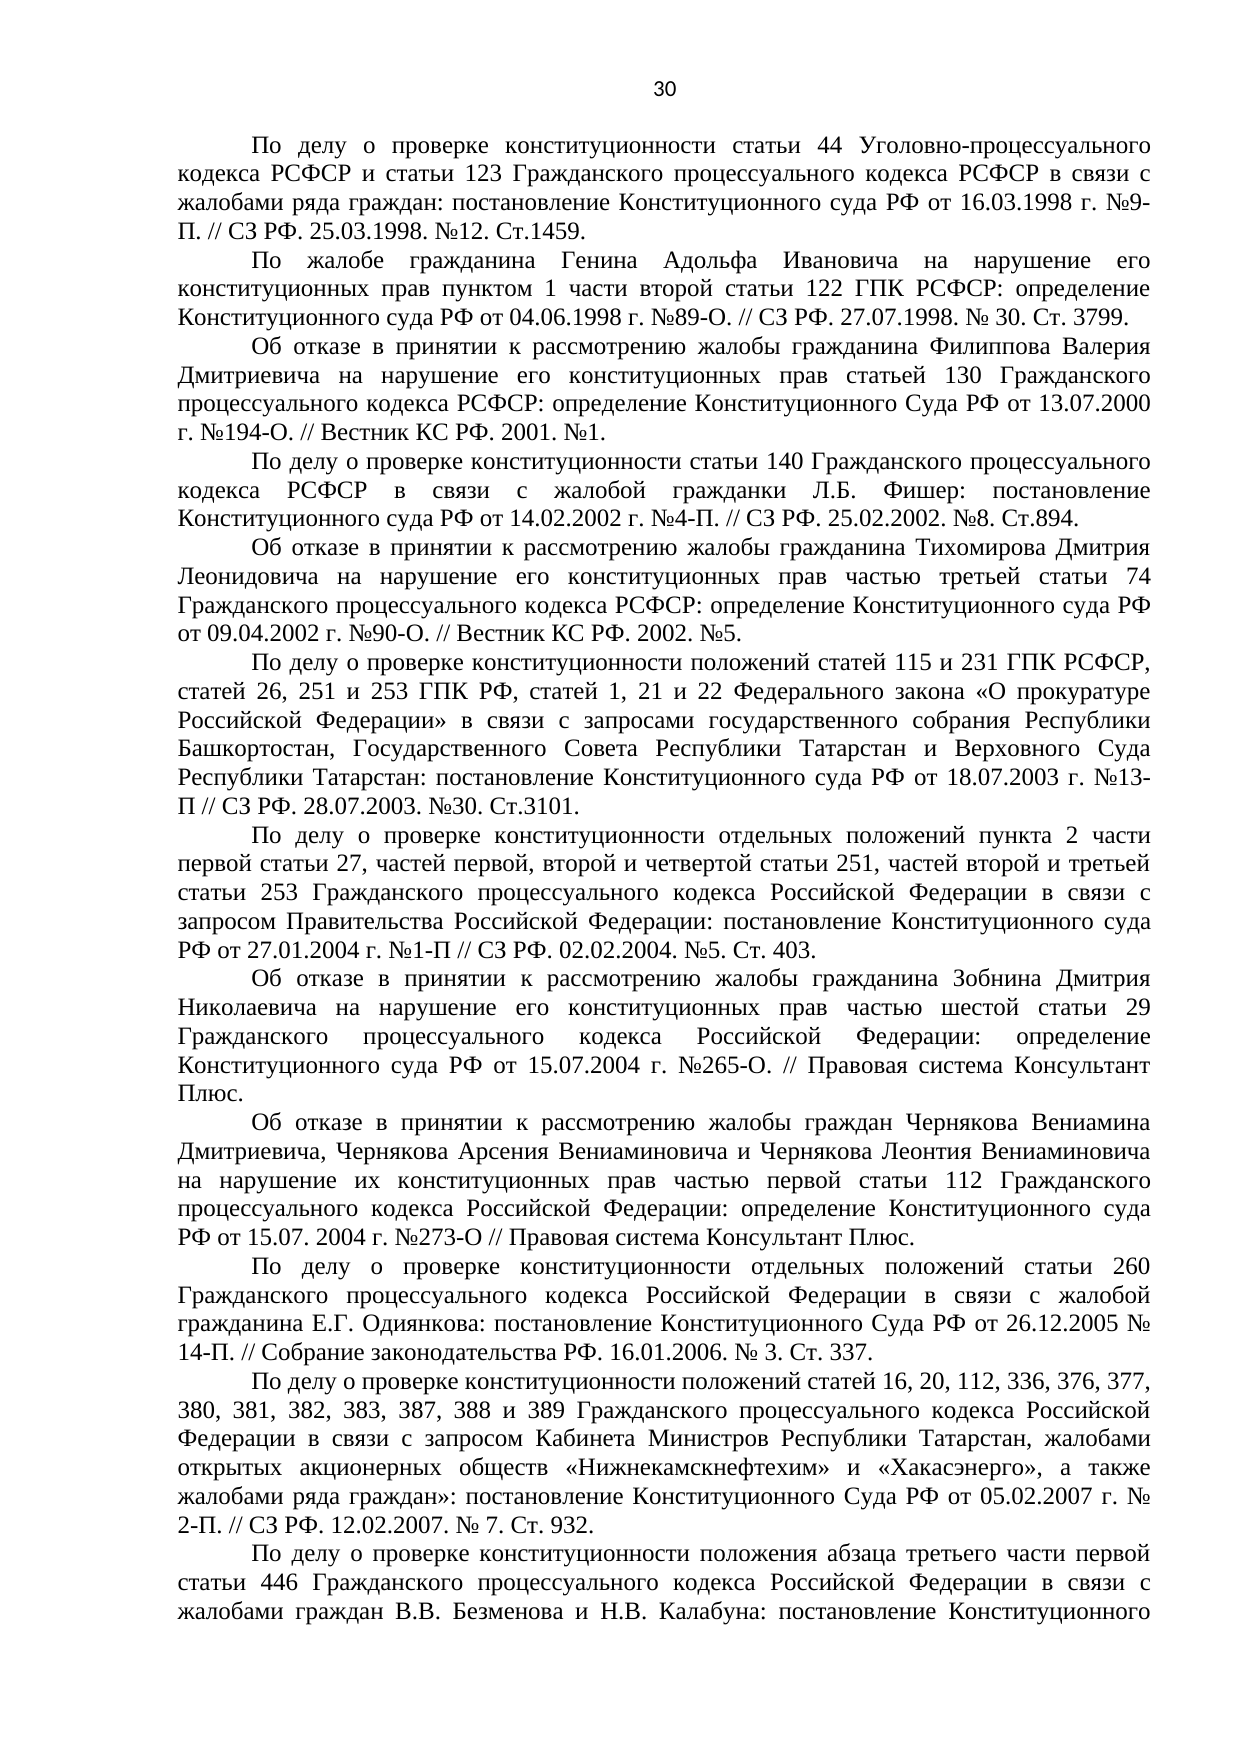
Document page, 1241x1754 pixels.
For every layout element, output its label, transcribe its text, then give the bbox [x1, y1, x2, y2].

text По делу о проверке конституционности статьи 140 Гражданского процессуального кодекса РСФСР в связи с жалобой гражданки Л.Б. Фишер: постановление Конституционного суда РФ от 14.02.2002 г. №4-П. // СЗ РФ. 25.02.2002. №8. Ст.894. [177, 446, 1152, 532]
text По делу о проверке конституционности отдельных положений статьи 260 Гражданского процессуального кодекса Российской Федерации в связи с жалобой гражданина Е.Г. Одиянкова: постановление Конституционного Суда РФ от 26.12.2005 № 14-П. // Собрание законодательства РФ. 16.01.2006. № 3. Ст. 337. [177, 1251, 1152, 1366]
text По делу о проверке конституционности отдельных положений пункта 2 части первой статьи 27, частей первой, второй и четвертой статьи 251, частей второй и третьей статьи 253 Гражданского процессуального кодекса Российской Федерации в связи с запросом Правительства Российской Федерации: постановление Конституционного суда РФ от 27.01.2004 г. №1-П // СЗ РФ. 02.02.2004. №5. Ст. 403. [177, 820, 1152, 963]
text По делу о проверке конституционности статьи 44 Уголовно-процессуального кодекса РСФСР и статьи 123 Гражданского процессуального кодекса РСФСР в связи с жалобами ряда граждан: постановление Конституционного суда РФ от 16.03.1998 г. №9-П. // СЗ РФ. 25.03.1998. №12. Ст.1459. [177, 130, 1152, 245]
text Об отказе в принятии к рассмотрению жалобы гражданина Зобнина Дмитрия Николаевича на нарушение его конституционных прав частью шестой статьи 29 Гражданского процессуального кодекса Российской Федерации: определение Конституционного суда РФ от 15.07.2004 г. №265-О. // Правовая система Консультант Плюс. [177, 963, 1152, 1107]
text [177, 1538, 1152, 1625]
text По жалобе гражданина Генина Адольфа Ивановича на нарушение его конституционных прав пунктом 1 части второй статьи 122 ГПК РСФСР: определение Конституционного суда РФ от 04.06.1998 г. №89-О. // СЗ РФ. 27.07.1998. № 30. Ст. 3799. [177, 245, 1152, 331]
text Об отказе в принятии к рассмотрению жалобы гражданина Тихомирова Дмитрия Леонидовича на нарушение его конституционных прав частью третьей статьи 74 Гражданского процессуального кодекса РСФСР: определение Конституционного суда РФ от 09.04.2002 г. №90-О. // Вестник КС РФ. 2002. №5. [177, 532, 1152, 647]
text Об отказе в принятии к рассмотрению жалобы гражданина Филиппова Валерия Дмитриевича на нарушение его конституционных прав статьей 130 Гражданского процессуального кодекса РСФСР: определение Конституционного Суда РФ от 13.07.2000 г. №194-О. // Вестник КС РФ. 2001. №1. [177, 331, 1152, 446]
text По делу о проверке конституционности положений статей 115 и 231 ГПК РСФСР, статей 26, 251 и 253 ГПК РФ, статей 1, 21 и 22 Федерального закона «О прокуратуре Российской Федерации» в связи с запросами государственного собрания Республики Башкортостан, Государственного Совета Республики Татарстан и Верховного Суда Республики Татарстан: постановление Конституционного суда РФ от 18.07.2003 г. №13-П // СЗ РФ. 28.07.2003. №30. Ст.3101. [177, 647, 1152, 820]
text По делу о проверке конституционности положений статей 16, 20, 112, 336, 376, 377, 380, 381, 382, 383, 387, 388 и 389 Гражданского процессуального кодекса Российской Федерации в связи с запросом Кабинета Министров Республики Татарстан, жалобами открытых акционерных обществ «Нижнекамскнефтехим» и «Хакасэнерго», а также жалобами ряда граждан»: постановление Конституционного Суда РФ от 05.02.2007 г. № 2-П. // СЗ РФ. 12.02.2007. № 7. Ст. 932. [177, 1366, 1152, 1538]
text Об отказе в принятии к рассмотрению жалобы граждан Чернякова Вениамина Дмитриевича, Чернякова Арсения Вениаминовича и Чернякова Леонтия Вениаминовича на нарушение их конституционных прав частью первой статьи 112 Гражданского процессуального кодекса Российской Федерации: определение Конституционного суда РФ от 15.07. . №273-О // Правовая система Консультант Плюс. [177, 1107, 1152, 1251]
